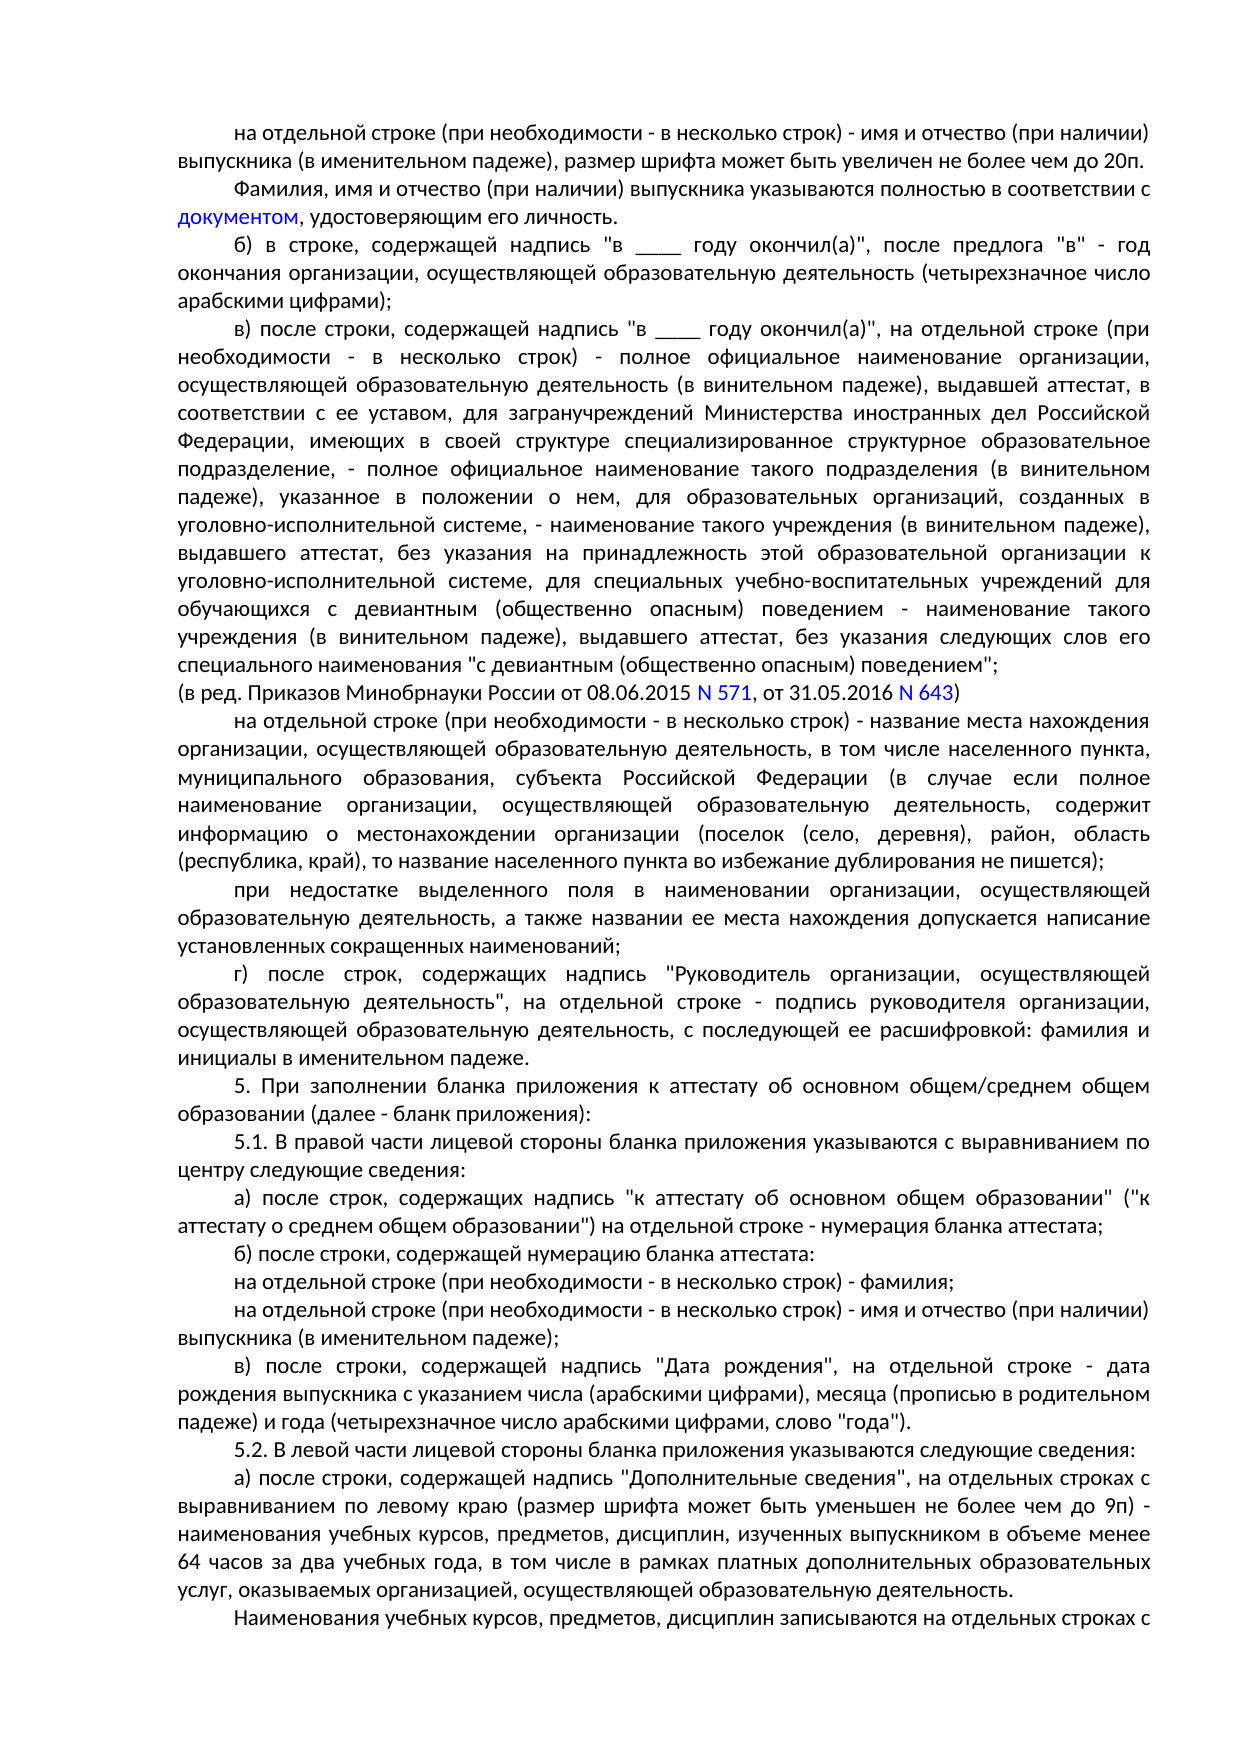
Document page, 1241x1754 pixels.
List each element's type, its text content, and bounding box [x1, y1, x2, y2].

text в) после строки, содержащей надпись "в ____ году окончил(а)", на отдельной строке (при необходимости - в несколько строк) - полное официальное наименование организации, осуществляющей образовательную деятельность (в винительном падеже), выдавшей аттестат, в соответствии с ее уставом, для загранучреждений Министерства иностранных дел Российской Федерации, имеющих в своей структуре специализированное структурное образовательное подразделение, - полное официальное наименование такого подразделения (в винительном падеже), указанное в положении о нем, для образовательных организаций, созданных в уголовно-исполнительной системе, - наименование такого учреждения (в винительном падеже), выдавшего аттестат, без указания на принадлежность этой образовательной организации к уголовно-исполнительной системе, для специальных учебно-воспитательных учреждений для обучающихся с девиантным (общественно опасным) поведением - наименование такого учреждения (в винительном падеже), выдавшего аттестат, без указания следующих слов его специального наименования "с девиантным (общественно опасным) поведением"; [177, 314, 1152, 678]
text (в ред. Приказов Минобрнауки России от 08.06.2015 N 571, от 31.05.2016 N 643) [177, 678, 1152, 707]
text Фамилия, имя и отчество (при наличии) выпускника указываются полностью в соответствии с документом, удостоверяющим его личность. [177, 174, 1152, 230]
text на отдельной строке (при необходимости - в несколько строк) - имя и отчество (при наличии) выпускника (в именительном падеже), размер шрифта может быть увеличен не более чем до 20п. [177, 118, 1152, 174]
text б) после строки, содержащей нумерацию бланка аттестата: [177, 1239, 1152, 1267]
text в) после строки, содержащей надпись "Дата рождения", на отдельной строке - дата рождения выпускника с указанием числа (арабскими цифрами), месяца (прописью в родительном падеже) и года (четырехзначное число арабскими цифрами, слово "года"). [177, 1351, 1152, 1435]
text на отдельной строке (при необходимости - в несколько строк) - имя и отчество (при наличии) выпускника (в именительном падеже); [177, 1295, 1152, 1351]
text на отдельной строке (при необходимости - в несколько строк) - название места нахождения организации, осуществляющей образовательную деятельность, в том числе населенного пункта, муниципального образования, субъекта Российской Федерации (в случае если полное наименование организации, осуществляющей образовательную деятельность, содержит информацию о местонахождении организации (поселок (село, деревня), район, область (республика, край), то название населенного пункта во избежание дублирования не пишется); [177, 707, 1152, 875]
text 5.1. В правой части лицевой стороны бланка приложения указываются с выравниванием по центру следующие сведения: [177, 1127, 1152, 1183]
text г) после строк, содержащих надпись "Руководитель организации, осуществляющей образовательную деятельность", на отдельной строке - подпись руководителя организации, осуществляющей образовательную деятельность, с последующей ее расшифровкой: фамилия и инициалы в именительном падеже. [177, 959, 1152, 1071]
text б) в строке, содержащей надпись "в ____ году окончил(а)", после предлога "в" - год окончания организации, осуществляющей образовательную деятельность (четырехзначное число арабскими цифрами); [177, 230, 1152, 314]
text а) после строк, содержащих надпись "к аттестату об основном общем образовании" ("к аттестату о среднем общем образовании") на отдельной строке - нумерация бланка аттестата; [177, 1183, 1152, 1239]
text а) после строки, содержащей надпись "Дополнительные сведения", на отдельных строках с выравниванием по левому краю (размер шрифта может быть уменьшен не более чем до 9п) - наименования учебных курсов, предметов, дисциплин, изученных выпускником в объеме менее 64 часов за два учебных года, в том числе в рамках платных дополнительных образовательных услуг, оказываемых организацией, осуществляющей образовательную деятельность. [177, 1463, 1152, 1603]
text 5. При заполнении бланка приложения к аттестату об основном общем/среднем общем образовании (далее - бланк приложения): [177, 1071, 1152, 1127]
text 5.2. В левой части лицевой стороны бланка приложения указываются следующие сведения: [177, 1435, 1152, 1463]
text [177, 1603, 1152, 1631]
text на отдельной строке (при необходимости - в несколько строк) - фамилия; [177, 1267, 1152, 1295]
text при недостатке выделенного поля в наименовании организации, осуществляющей образовательную деятельность, а также названии ее места нахождения допускается написание установленных сокращенных наименований; [177, 875, 1152, 959]
